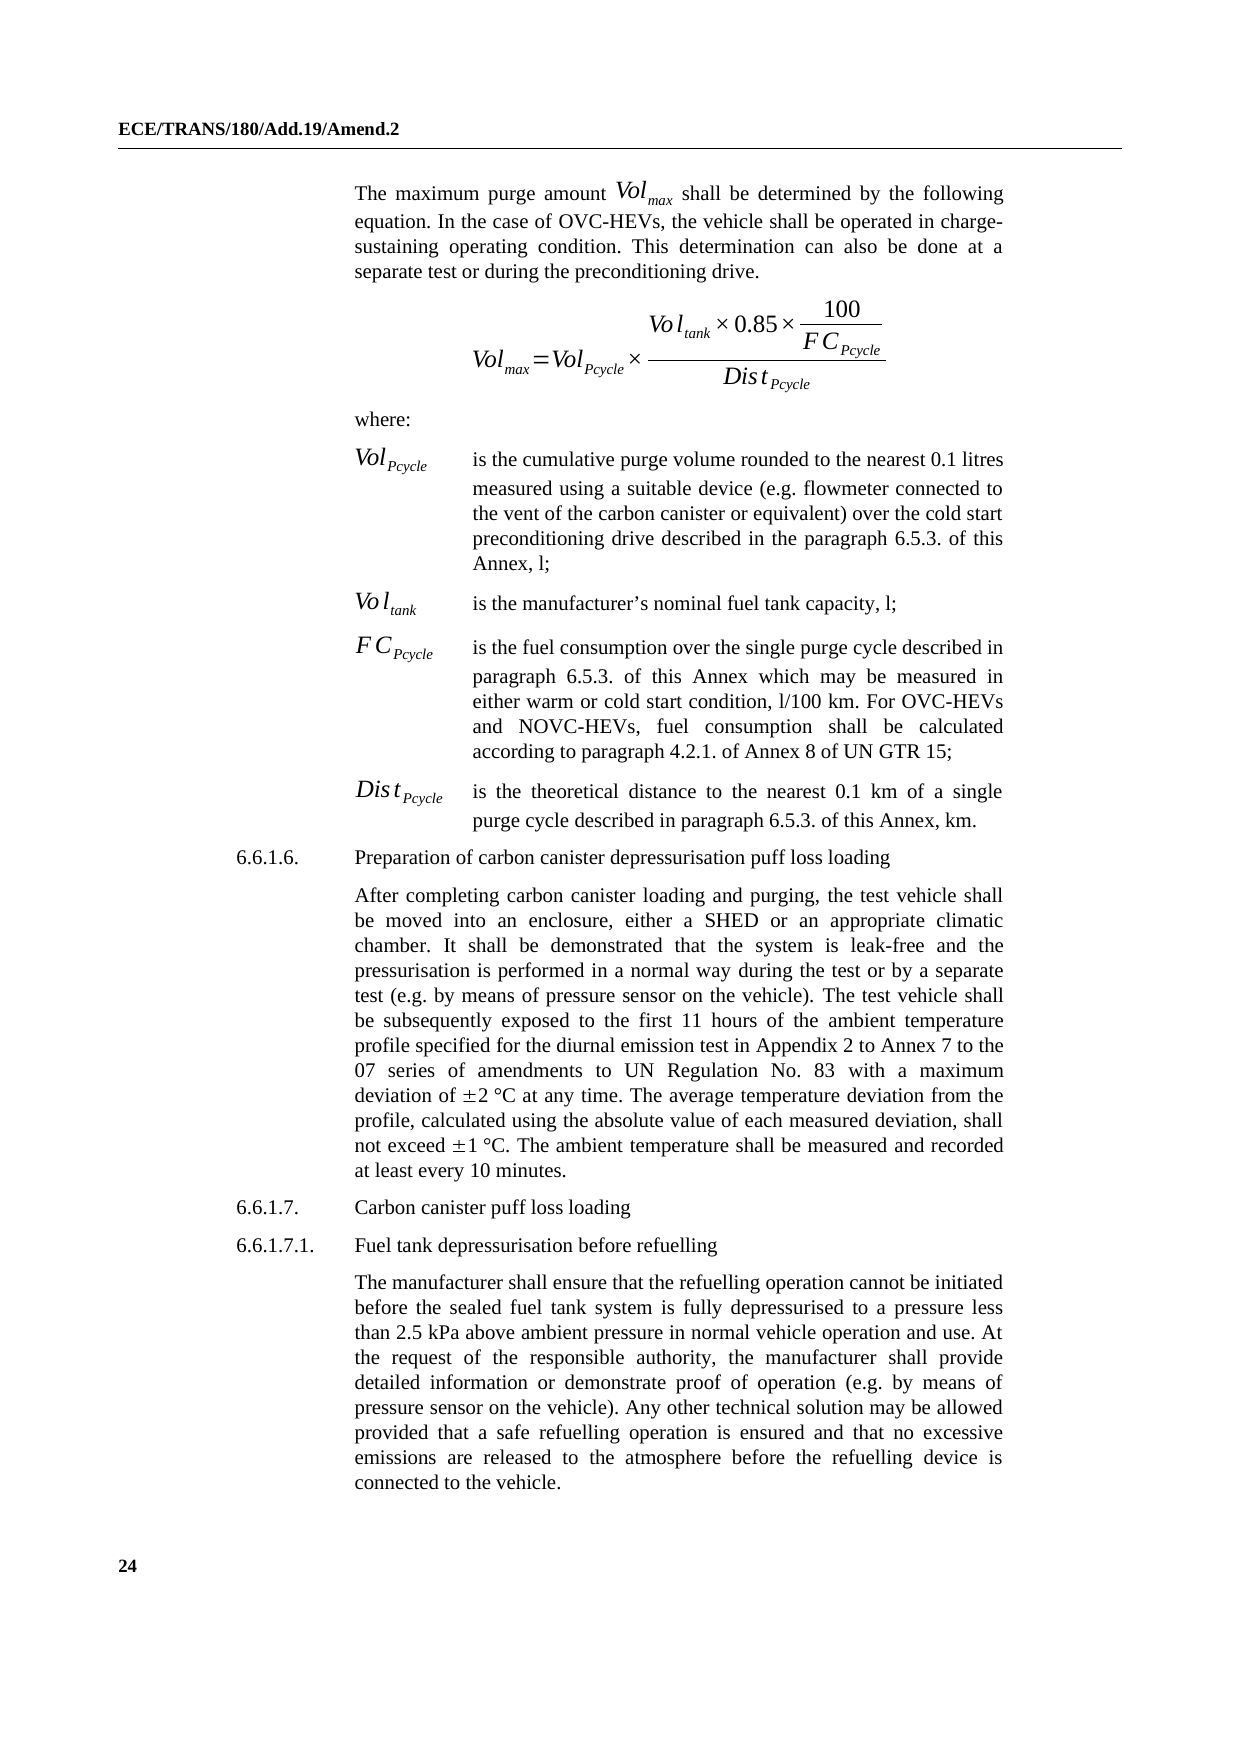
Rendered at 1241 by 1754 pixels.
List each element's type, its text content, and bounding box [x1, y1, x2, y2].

text is the theoretical distance to the nearest 0.1 km of a single purge cycle described in paragraph 6.5.3. of this Annex, km. [354, 775, 1004, 832]
text The maximum purge amount shall be determined by the following equation. In the case of OVC-HEVs, the vehicle shall be operated in charge-sustaining operating condition. This determination can also be done at a separate test or during the preconditioning drive. [354, 177, 1004, 283]
text where: [354, 406, 1004, 431]
text is the cumulative purge volume rounded to the nearest 0.1 litres measured using a suitable device (e.g. flowmeter connected to the vent of the carbon canister or equivalent) over the cold start preconditioning drive described in the paragraph 6.5.3. of this Annex, l; [354, 444, 1004, 575]
text 6.6.1.6. Preparation of carbon canister depressurisation puff loss loading [236, 844, 1004, 869]
text is the manufacturer’s nominal fuel tank capacity, l; [354, 588, 1004, 619]
text 6.6.1.7. Carbon canister puff loss loading [236, 1194, 1004, 1219]
text After completing carbon canister loading and purging, the test vehicle shall be moved into an enclosure, either a SHED or an appropriate climatic chamber. It shall be demonstrated that the system is leak-free and the pressurisation is performed in a normal way during the test or by a separate test (e.g. by means of pressure sensor on the vehicle). The test vehicle shall be subsequently exposed to the first 11 hours of the ambient temperature profile specified for the diurnal emission test in Appendix 2 to Annex 7 to the 07 series of amendments to UN Regulation No. 83 with a maximum deviation of 2 °C at any time. The average temperature deviation from the profile, calculated using the absolute value of each measured deviation, shall not exceed 1 °C. The ambient temperature shall be measured and recorded at least every 10 minutes. [354, 882, 1004, 1182]
text 6.6.1.7.1. Fuel tank depressurisation before refuelling [236, 1232, 1004, 1257]
text is the fuel consumption over the single purge cycle described in paragraph 6.5.3. of this Annex which may be measured in either warm or cold start condition, l/100 km. For OVC-HEVs and NOVC-HEVs, fuel consumption shall be calculated according to paragraph 4.2.1. of Annex 8 of UN GTR 15; [354, 631, 1004, 763]
text The manufacturer shall ensure that the refuelling operation cannot be initiated before the sealed fuel tank system is fully depressurised to a pressure less than 2.5 kPa above ambient pressure in normal vehicle operation and use. At the request of the responsible authority, the manufacturer shall provide detailed information or demonstrate proof of operation (e.g. by means of pressure sensor on the vehicle). Any other technical solution may be allowed provided that a safe refuelling operation is ensured and that no excessive emissions are released to the atmosphere before the refuelling device is connected to the vehicle. [354, 1269, 1004, 1494]
